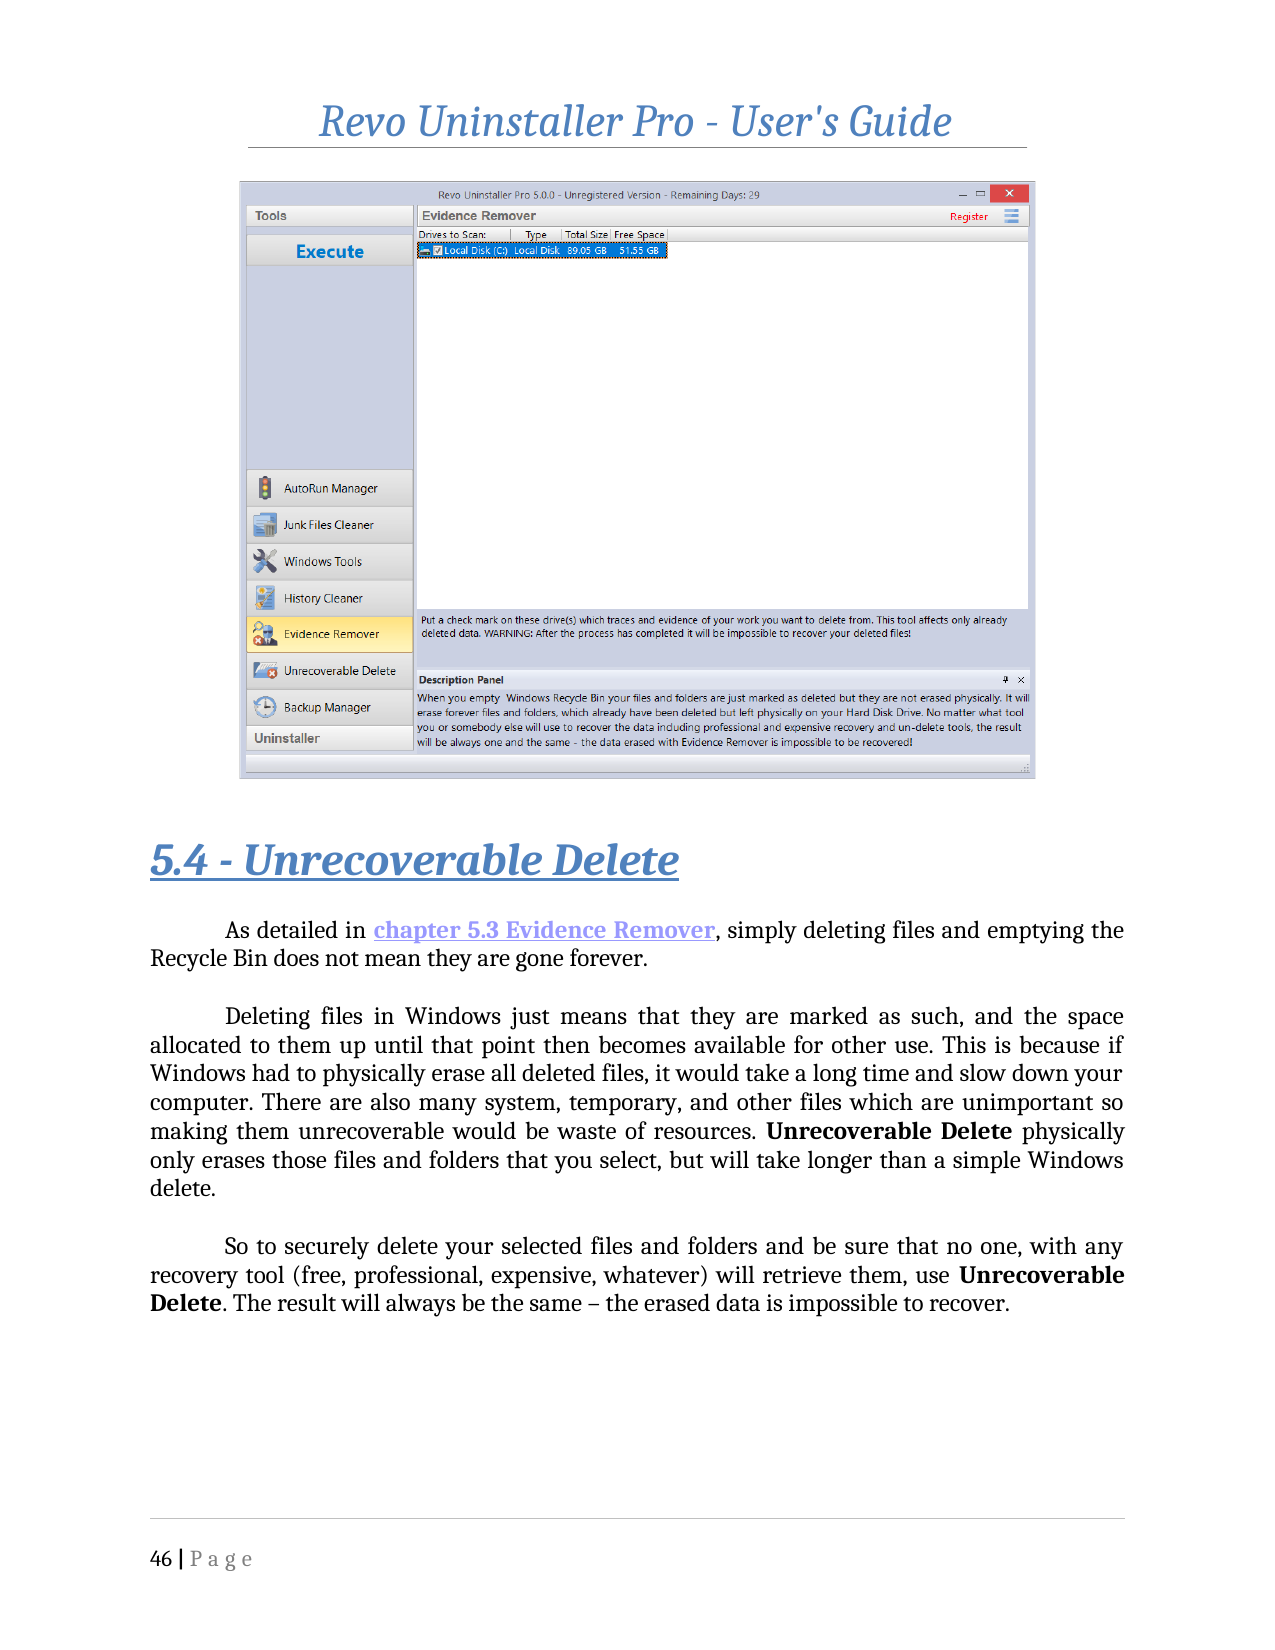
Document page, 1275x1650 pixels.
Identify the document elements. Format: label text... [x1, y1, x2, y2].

text As detailed in chapter 5.3 Evidence Remover, simply deleting files and emptying the Recycle Bin does not mean they are gone forever. [150, 916, 1125, 973]
subtitle 5.4 - Unrecoverable Delete [150, 834, 1125, 887]
text So to securely delete your selected files and folders and be sure that no one, with any recovery tool (free, professional, expensive, whatever) will retrieve them, use Unrecoverable Delete. The result will always be the same – the erased data is impossible to recover. [150, 1232, 1125, 1318]
picture [239, 181, 1036, 779]
text Deleting files in Windows just means that they are marked as such, and the space allocated to them up until that point then becomes available for other use. This is because if Windows had to physically erase all deleted files, it would take a long time and slow down your computer. There are also many system, temporary, and other files which are unimportant so making them unrecoverable would be waste of resources. Unrecoverable Delete physically only erases those files and folders that you select, but will take longer than a simple Windows delete. [150, 1002, 1125, 1203]
